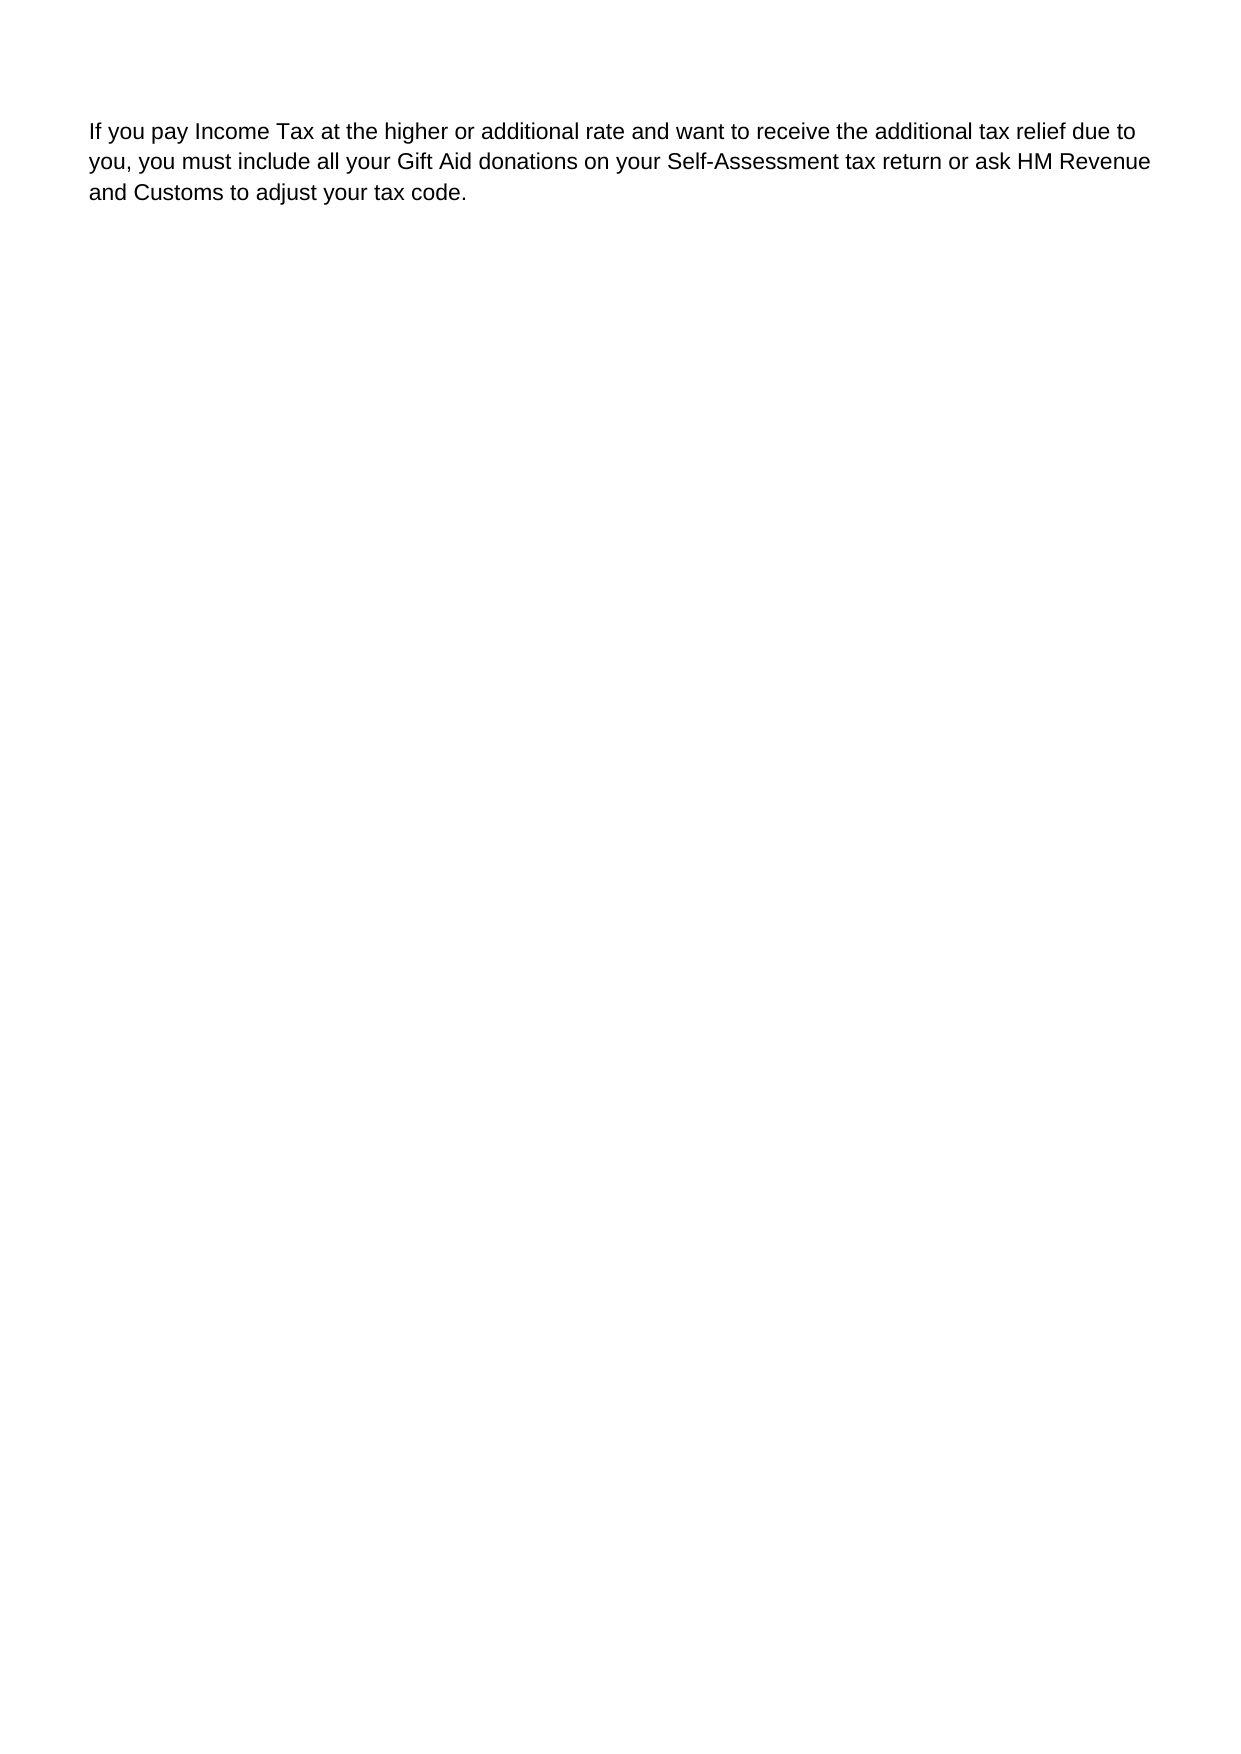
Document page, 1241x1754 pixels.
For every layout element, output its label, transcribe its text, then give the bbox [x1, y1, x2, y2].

text If you pay Income Tax at the higher or additional rate and want to receive the additional tax relief due to you, you must include all your Gift Aid donations on your Self-Assessment tax return or ask HM Revenue and Customs to adjust your tax code. [89, 118, 1152, 205]
